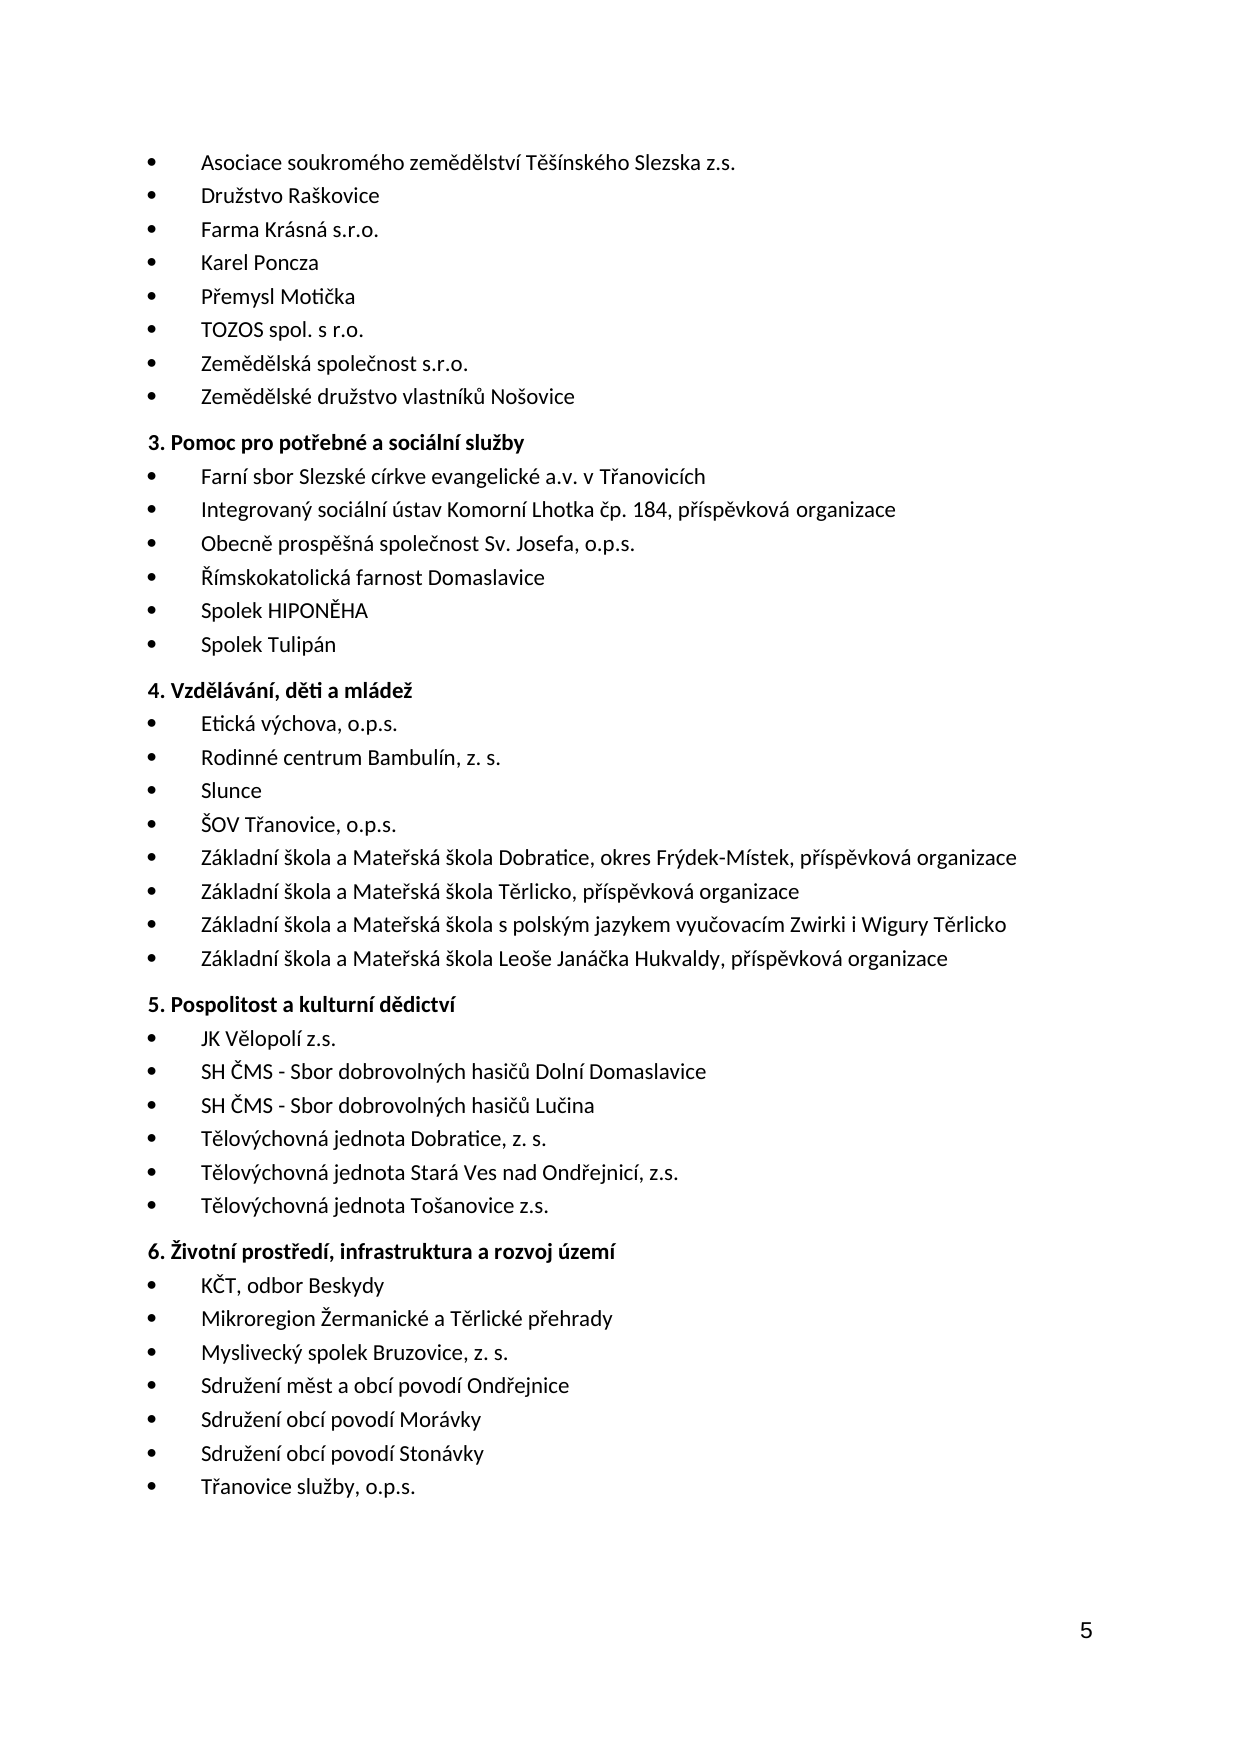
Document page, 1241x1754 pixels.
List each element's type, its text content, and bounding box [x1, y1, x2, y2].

list Základní škola a Mateřská škola Leoše Janáčka Hukvaldy, příspěvková organizace [148, 944, 1092, 972]
list Rodinné centrum Bambulín, z. s. [148, 743, 1092, 771]
list JK Vělopolí z.s. [148, 1024, 1092, 1052]
list Mikroregion Žermanické a Těrlické přehrady [148, 1304, 1092, 1333]
list Farma Krásná s.r.o. [148, 215, 1092, 243]
list KČT, odbor Beskydy [148, 1271, 1092, 1299]
text 3. Pomoc pro potřebné a sociální služby [148, 428, 1092, 457]
list Družstvo Raškovice [148, 181, 1092, 209]
text 4. Vzdělávání, děti a mládež [148, 676, 1092, 704]
list Třanovice služby, o.p.s. [148, 1472, 1092, 1500]
list Spolek HIPONĚHA [148, 596, 1092, 624]
list Základní škola a Mateřská škola Dobratice, okres Frýdek-Místek, příspěvková organizace [148, 843, 1092, 872]
list Spolek Tulipán [148, 630, 1092, 658]
list SH ČMS - Sbor dobrovolných hasičů Lučina [148, 1091, 1092, 1119]
list Přemysl Motička [148, 282, 1092, 310]
list Tělovýchovná jednota Tošanovice z.s. [148, 1191, 1092, 1219]
list Základní škola a Mateřská škola Těrlicko, příspěvková organizace [148, 877, 1092, 905]
list Tělovýchovná jednota Stará Ves nad Ondřejnicí, z.s. [148, 1158, 1092, 1186]
list Základní škola a Mateřská škola s polským jazykem vyučovacím Zwirki i Wigury Těrlicko [148, 911, 1092, 939]
list Římskokatolická farnost Domaslavice [148, 563, 1092, 591]
list Sdružení obcí povodí Stonávky [148, 1439, 1092, 1467]
list Etická výchova, o.p.s. [148, 709, 1092, 737]
list Myslivecký spolek Bruzovice, z. s. [148, 1338, 1092, 1366]
list Farní sbor Slezské církve evangelické a.v. v Třanovicích [148, 462, 1092, 490]
list Zemědělská společnost s.r.o. [148, 349, 1092, 377]
list Slunce [148, 776, 1092, 804]
list Sdružení měst a obcí povodí Ondřejnice [148, 1372, 1092, 1400]
list Zemědělské družstvo vlastníků Nošovice [148, 382, 1092, 411]
list TOZOS spol. s r.o. [148, 315, 1092, 343]
text 6. Životní prostředí, infrastruktura a rozvoj území [148, 1237, 1092, 1266]
list Obecně prospěšná společnost Sv. Josefa, o.p.s. [148, 529, 1092, 557]
list Tělovýchovná jednota Dobratice, z. s. [148, 1124, 1092, 1152]
list SH ČMS - Sbor dobrovolných hasičů Dolní Domaslavice [148, 1057, 1092, 1085]
list Integrovaný sociální ústav Komorní Lhotka čp. 184, příspěvková organizace [148, 496, 1092, 524]
text 5. Pospolitost a kulturní dědictví [148, 990, 1092, 1018]
list ŠOV Třanovice, o.p.s. [148, 810, 1092, 838]
list Sdružení obcí povodí Morávky [148, 1405, 1092, 1433]
list Asociace soukromého zemědělství Těšínského Slezska z.s. [148, 148, 1092, 176]
list Karel Poncza [148, 248, 1092, 276]
